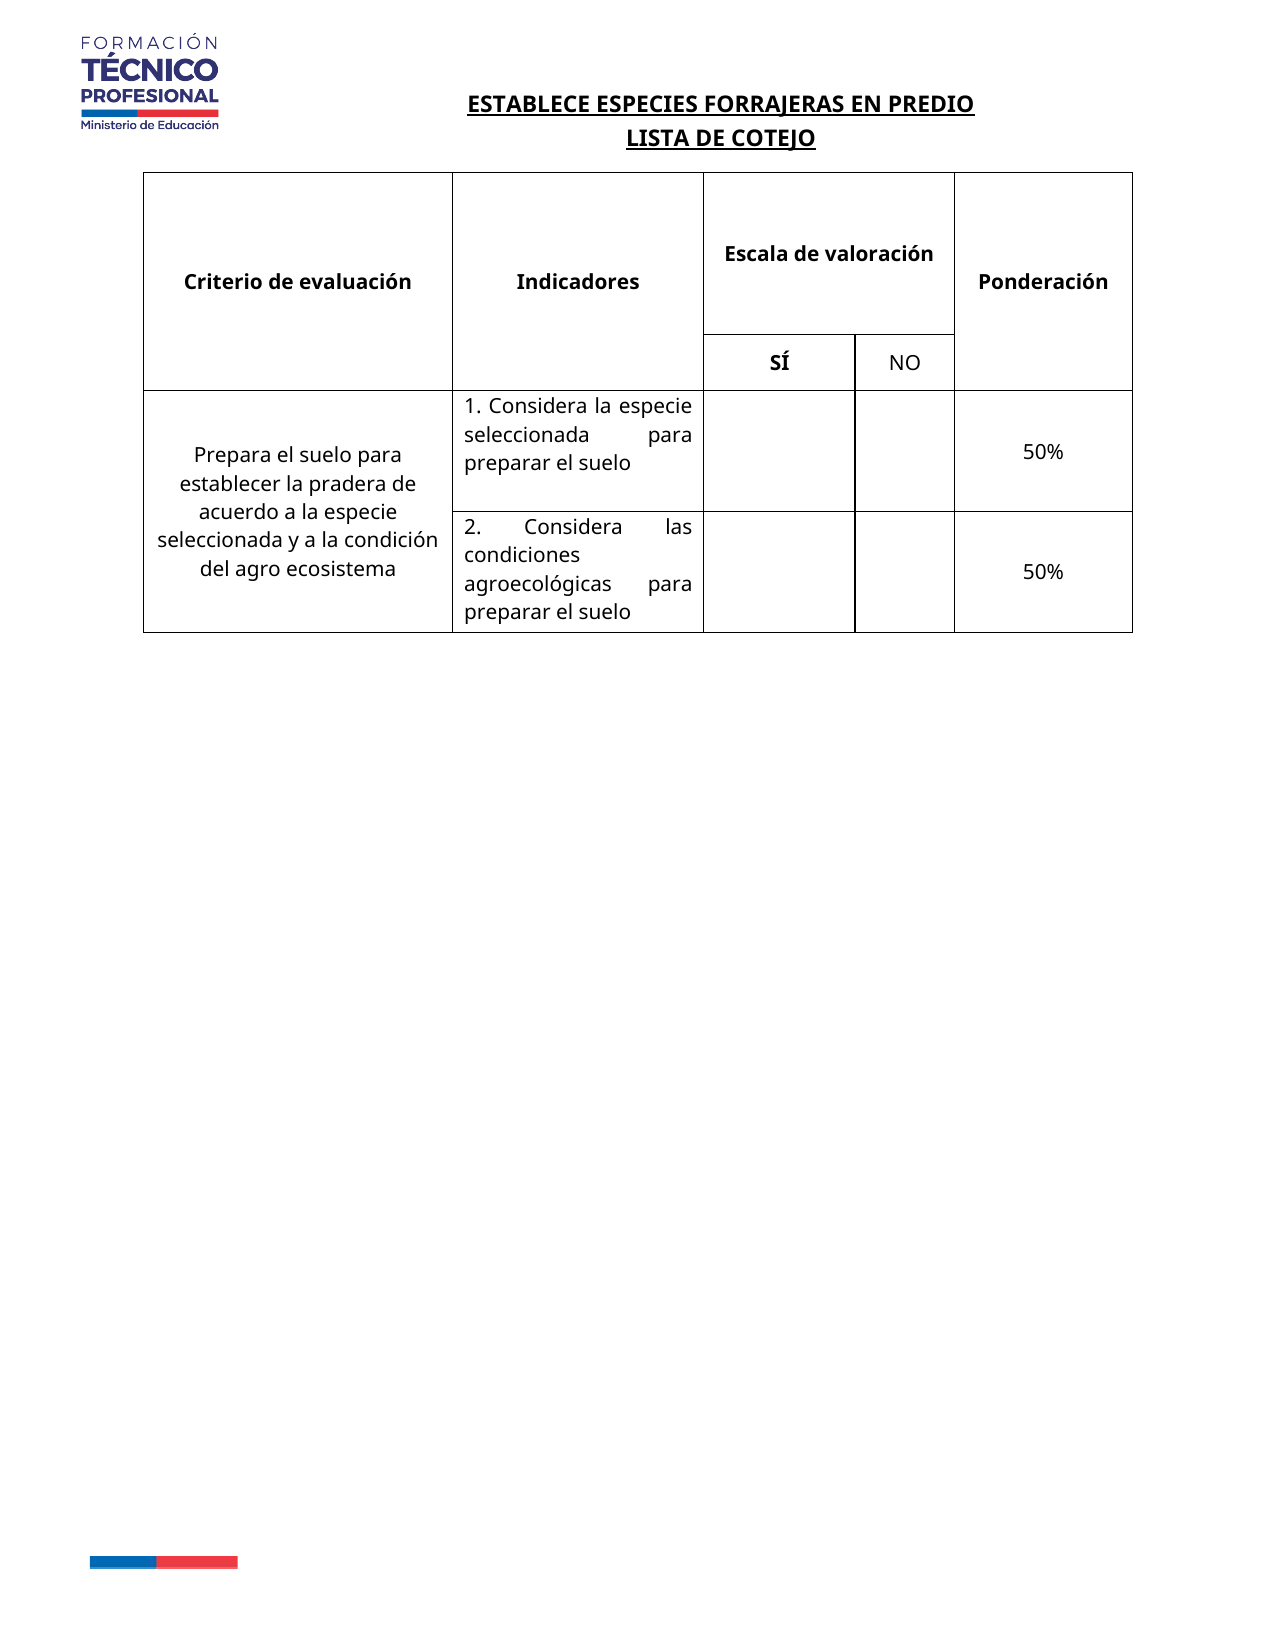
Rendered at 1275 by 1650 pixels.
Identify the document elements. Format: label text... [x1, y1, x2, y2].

table_cell 1. Considera la especie seleccionada para preparar el suelo [453, 391, 703, 511]
table_cell 2. Considera las condiciones agroecológicas para preparar el suelo [453, 512, 703, 632]
text ESTABLECE ESPECIES FORRAJERAS EN PREDIO LISTA DE COTEJO [75, 88, 1200, 153]
table_header Ponderación [955, 173, 1132, 390]
table_header Criterio de evaluación [144, 173, 452, 390]
table_header Escala de valoración [704, 173, 954, 333]
table_cell [704, 391, 854, 511]
picture [75, 25, 223, 88]
picture [89, 1556, 238, 1569]
table_cell 50% [955, 391, 1132, 511]
table_cell NO [856, 335, 954, 390]
table_cell Prepara el suelo para establecer la pradera de acuerdo a la especie seleccionada y a la condición del agro ecosistema [144, 391, 452, 632]
table_cell [856, 391, 954, 511]
table_header Indicadores [453, 173, 703, 390]
table_cell 50% [955, 512, 1132, 632]
table_cell [704, 512, 854, 632]
table_cell [856, 512, 954, 632]
table_cell SÍ [704, 335, 854, 390]
